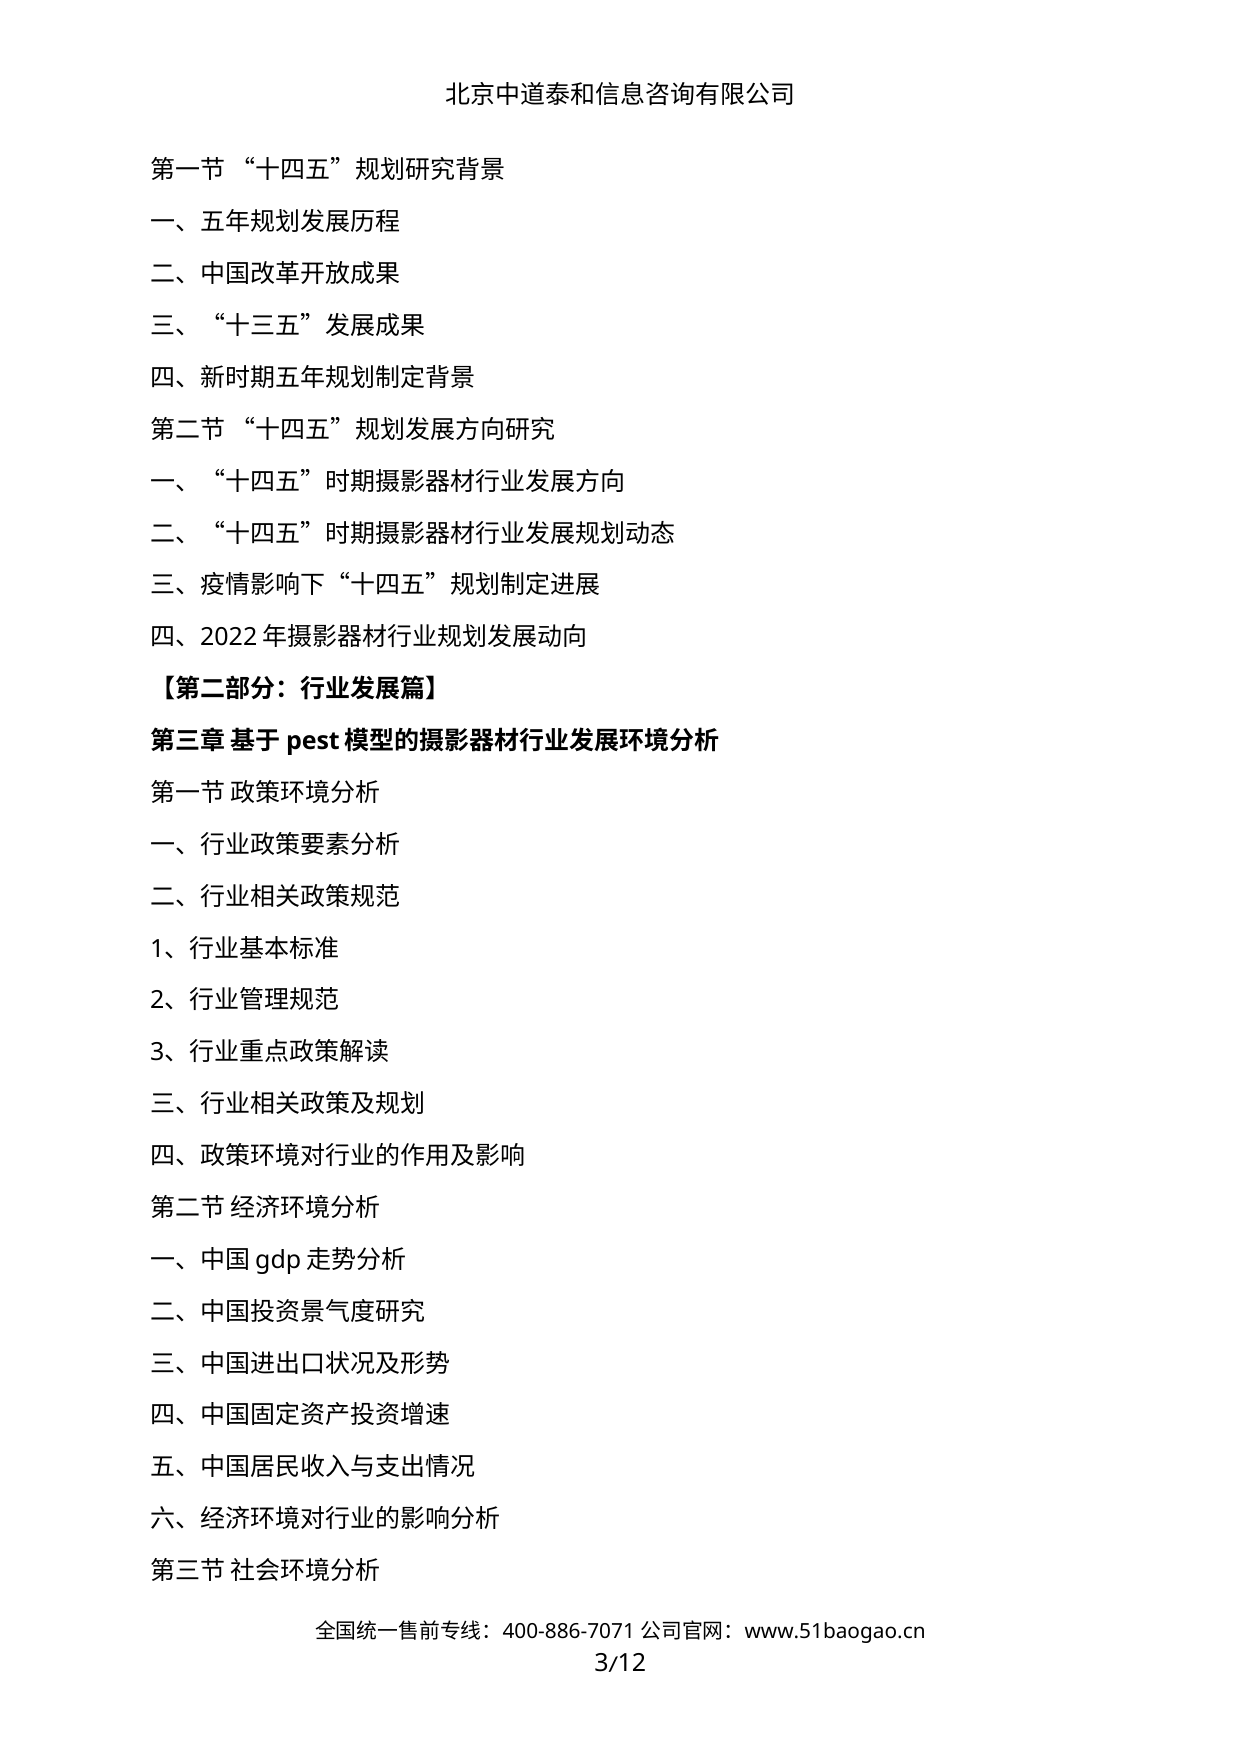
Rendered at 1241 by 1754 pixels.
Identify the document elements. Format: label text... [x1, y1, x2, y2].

text 1、行业基本标准 [150, 928, 1090, 964]
text 二、中国投资景气度研究 [150, 1291, 1090, 1327]
text 三、中国进出口状况及形势 [150, 1343, 1090, 1379]
text 二、行业相关政策规范 [150, 876, 1090, 912]
text 四、新时期五年规划制定背景 [150, 357, 1090, 394]
text 第二节 经济环境分析 [150, 1187, 1090, 1224]
text 四、中国固定资产投资增速 [150, 1395, 1090, 1431]
text 2、行业管理规范 [150, 980, 1090, 1016]
text 五、中国居民收入与支出情况 [150, 1447, 1090, 1483]
text 3、行业重点政策解读 [150, 1032, 1090, 1068]
text 第一节 政策环境分析 [150, 772, 1090, 809]
text 三、“十三五”发展成果 [150, 306, 1090, 342]
text 一、五年规划发展历程 [150, 202, 1090, 238]
text 一、“十四五”时期摄影器材行业发展方向 [150, 461, 1090, 497]
text 二、“十四五”时期摄影器材行业发展规划动态 [150, 513, 1090, 549]
text 第一节 “十四五”规划研究背景 [150, 150, 1090, 186]
text 二、中国改革开放成果 [150, 254, 1090, 290]
text 四、2022年摄影器材行业规划发展动向 [150, 617, 1090, 653]
text 【第二部分：行业发展篇】 [150, 669, 1090, 705]
text 三、疫情影响下“十四五”规划制定进展 [150, 565, 1090, 601]
text 第三节 社会环境分析 [150, 1551, 1090, 1587]
text 一、行业政策要素分析 [150, 824, 1090, 861]
text 一、中国gdp走势分析 [150, 1239, 1090, 1276]
text 第三章 基于pest模型的摄影器材行业发展环境分析 [150, 721, 1090, 757]
text 六、经济环境对行业的影响分析 [150, 1499, 1090, 1535]
text 第二节 “十四五”规划发展方向研究 [150, 409, 1090, 446]
text 四、政策环境对行业的作用及影响 [150, 1136, 1090, 1172]
text 三、行业相关政策及规划 [150, 1084, 1090, 1120]
